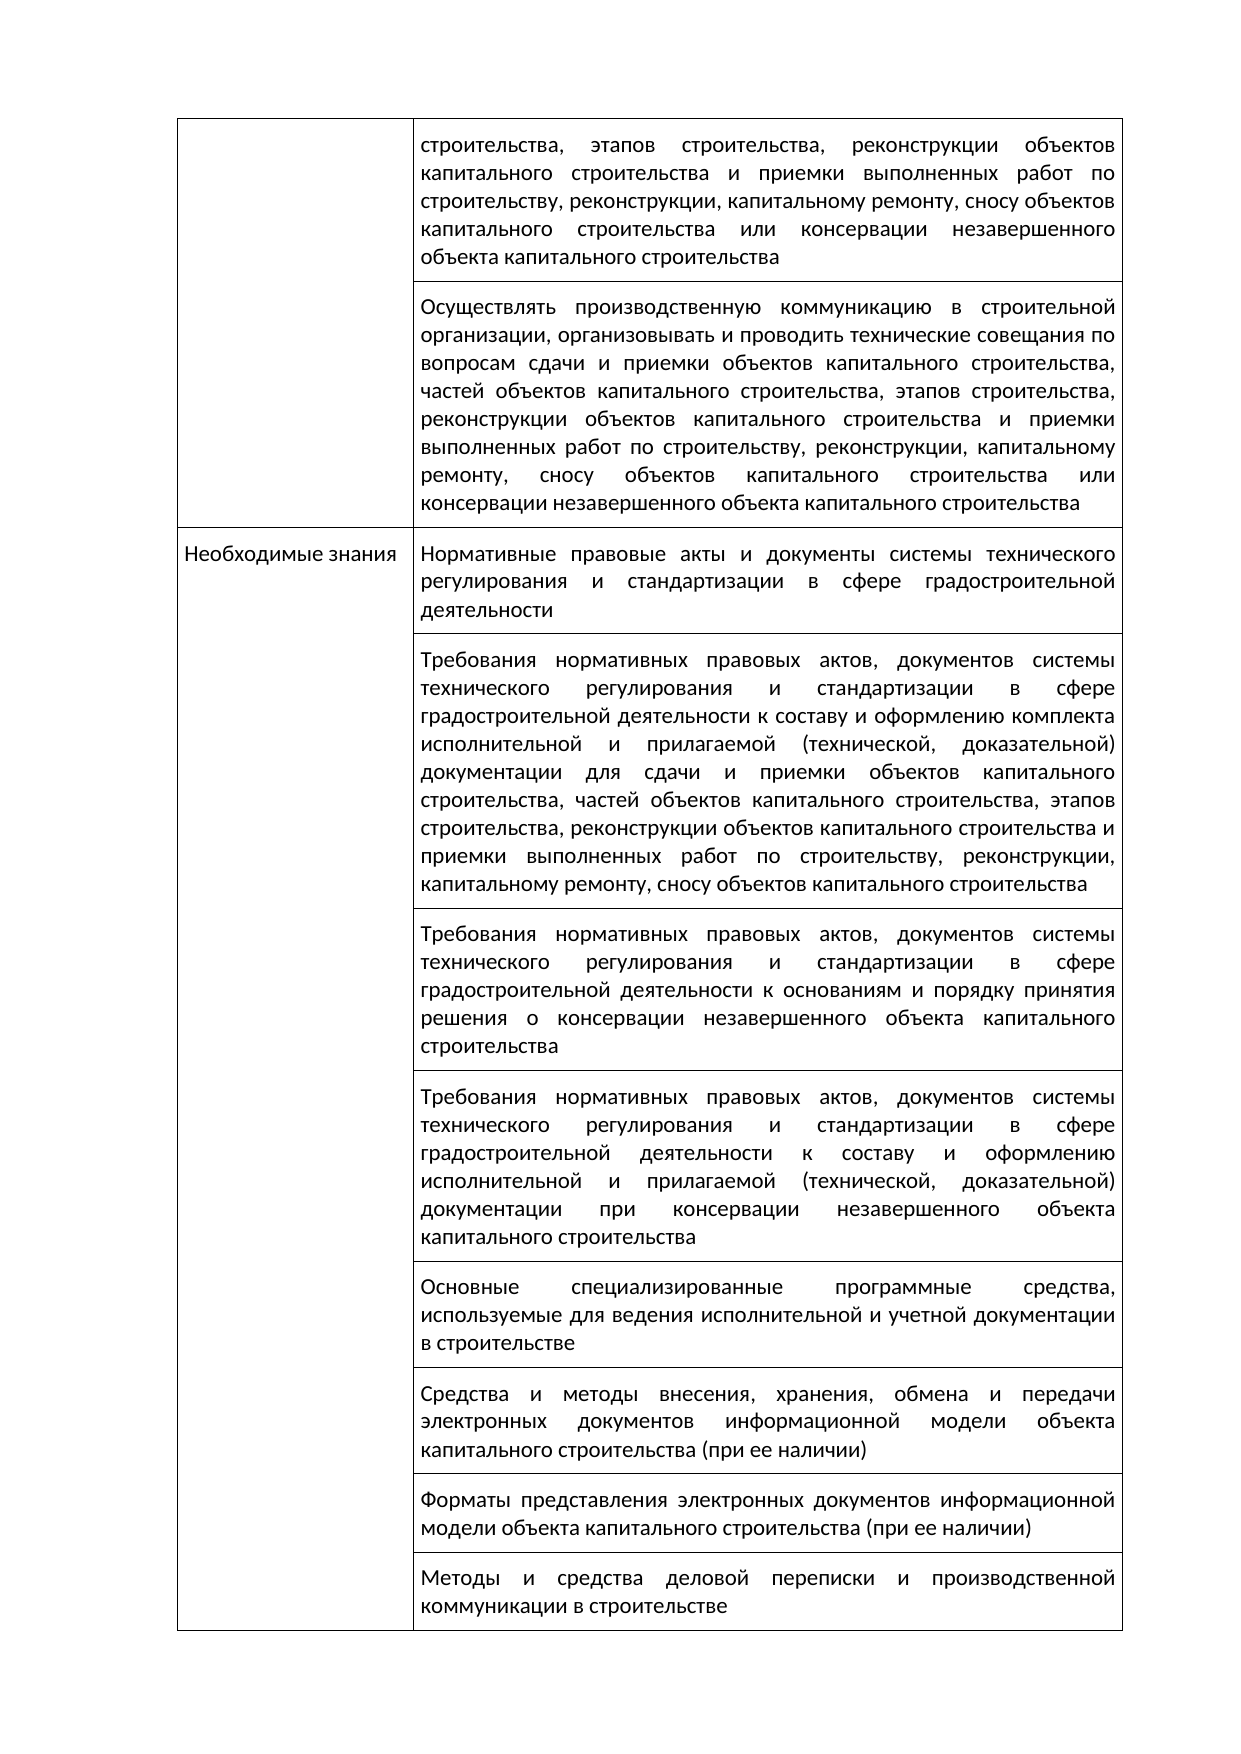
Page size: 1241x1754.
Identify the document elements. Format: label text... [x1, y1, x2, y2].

table_cell Осуществлять производственную коммуникацию в строительной организации, организовывать и проводить технические совещания по вопросам сдачи и приемки объектов капитального строительства, частей объектов капитального строительства, этапов строительства, реконструкции объектов капитального строительства и приемки выполненных работ по строительству, реконструкции, капитальному ремонту, сносу объектов капитального строительства или консервации незавершенного объекта капитального строительства [414, 282, 1122, 527]
table_cell Требования нормативных правовых актов, документов системы технического регулирования и стандартизации в сфере градостроительной деятельности к составу и оформлению исполнительной и прилагаемой (технической, доказательной) документации при консервации незавершенного объекта капитального строительства [414, 1071, 1122, 1261]
table_cell Необходимые знания [178, 528, 413, 1630]
table_cell Методы и средства деловой переписки и производственной коммуникации в строительстве [414, 1553, 1122, 1630]
table_cell Нормативные правовые акты и документы системы технического регулирования и стандартизации в сфере градостроительной деятельности [414, 528, 1122, 633]
table_cell Средства и методы внесения, хранения, обмена и передачи электронных документов информационной модели объекта капитального строительства (при ее наличии) [414, 1368, 1122, 1473]
table_cell Требования нормативных правовых актов, документов системы технического регулирования и стандартизации в сфере градостроительной деятельности к основаниям и порядку принятия решения о консервации незавершенного объекта капитального строительства [414, 909, 1122, 1070]
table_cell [414, 119, 1122, 281]
table_cell Форматы представления электронных документов информационной модели объекта капитального строительства (при ее наличии) [414, 1474, 1122, 1552]
table_cell Основные специализированные программные средства, используемые для ведения исполнительной и учетной документации в строительстве [414, 1262, 1122, 1367]
table_cell Требования нормативных правовых актов, документов системы технического регулирования и стандартизации в сфере градостроительной деятельности к составу и оформлению комплекта исполнительной и прилагаемой (технической, доказательной) документации для сдачи и приемки объектов капитального строительства, частей объектов капитального строительства, этапов строительства, реконструкции объектов капитального строительства и приемки выполненных работ по строительству, реконструкции, капитальному ремонту, сносу объектов капитального строительства [414, 634, 1122, 908]
